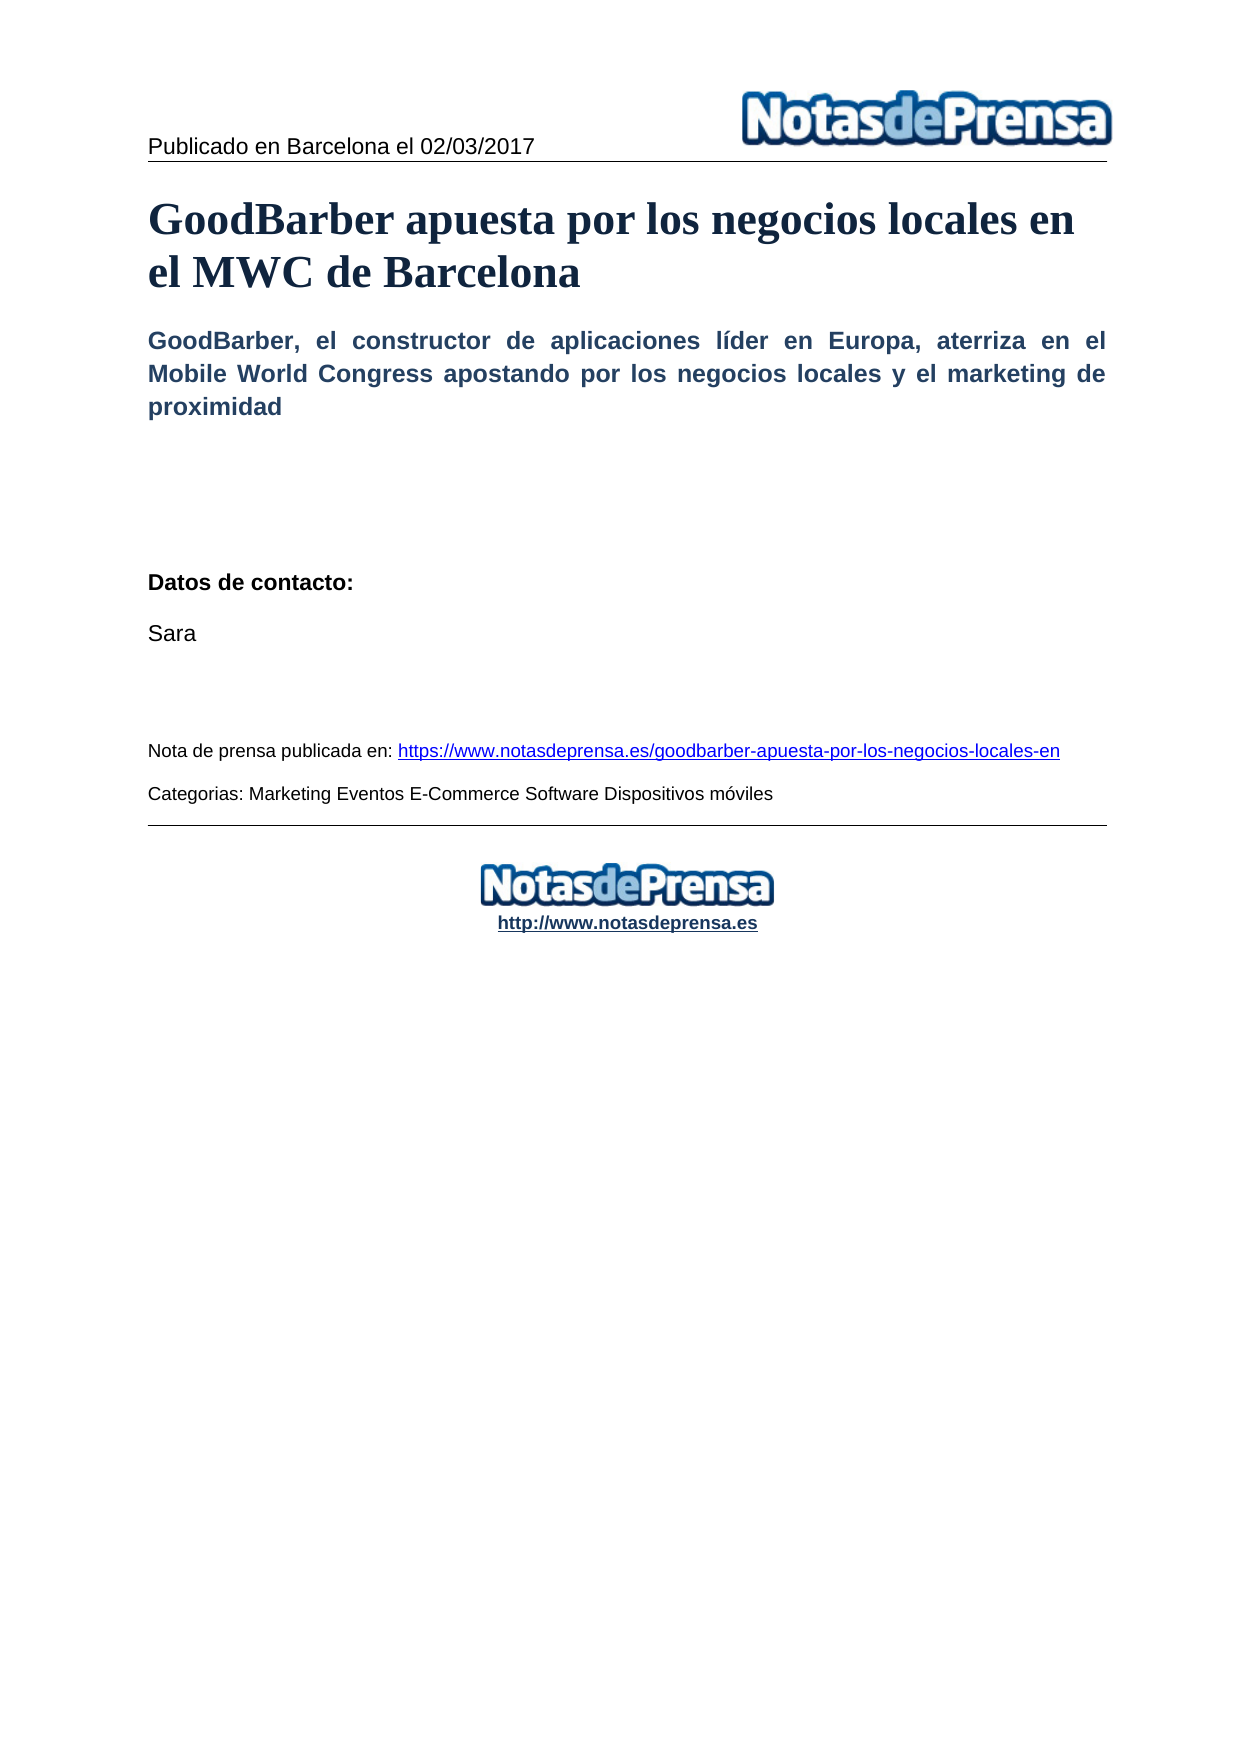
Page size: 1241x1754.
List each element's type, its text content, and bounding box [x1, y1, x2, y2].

text Datos de contacto: [148, 568, 1107, 595]
text Sara [148, 619, 1063, 646]
text Categorias: Marketing Eventos E-Commerce Software Dispositivos móviles [148, 783, 1107, 804]
subtitle GoodBarber, el constructor de aplicaciones líder en Europa, aterriza en el Mobile World Congress apostando por los negocios locales y el marketing de proximidad [148, 326, 1107, 421]
text http://www.notasdeprensa.es [148, 912, 1107, 934]
text Nota de prensa publicada en: https://www.notasdeprensa.es/goodbarber-apuesta-por-los-negocios-locales-en [148, 740, 1107, 762]
text Publicado en Barcelona el 02/03/2017 [148, 133, 1107, 161]
picture [480, 862, 775, 908]
picture [742, 90, 1113, 148]
subtitle GoodBarber apuesta por los negocios locales en el MWC de Barcelona [148, 192, 1107, 297]
